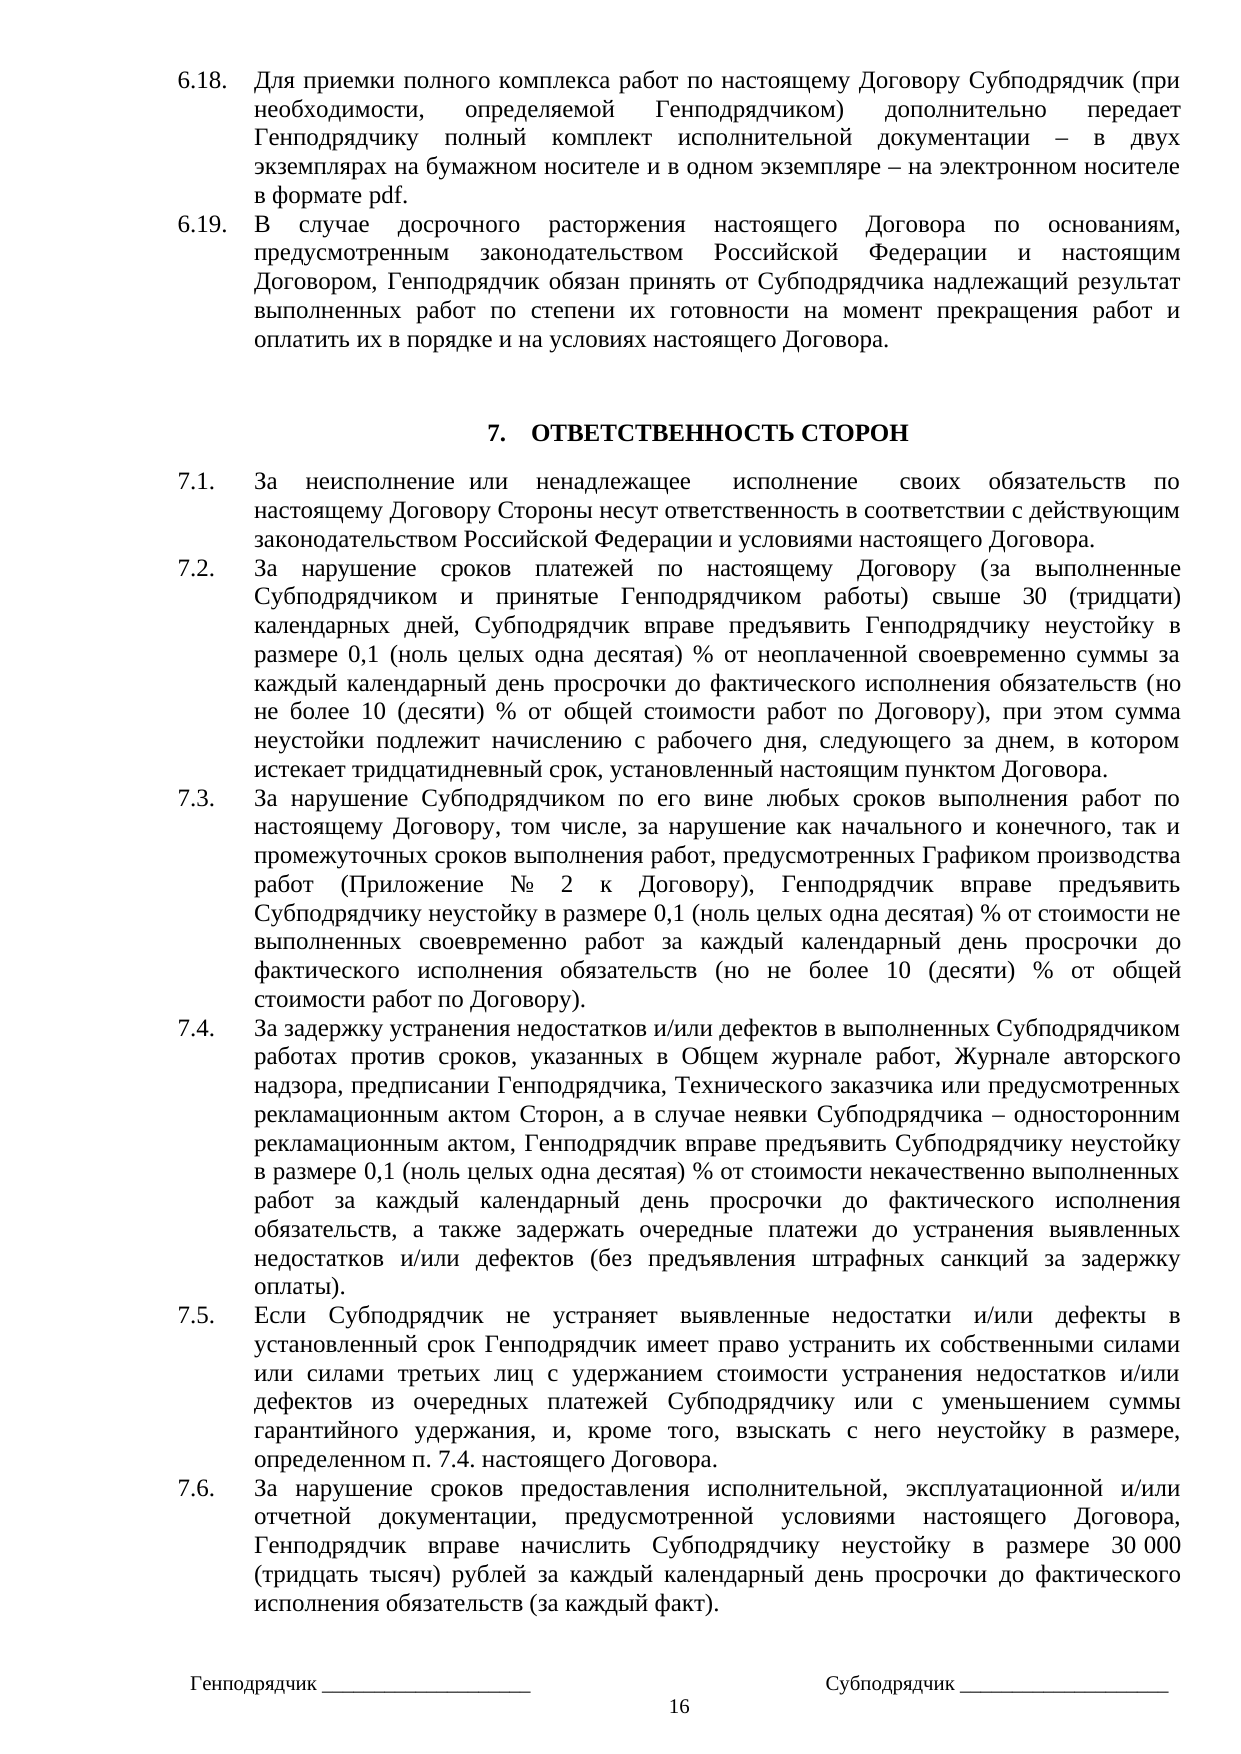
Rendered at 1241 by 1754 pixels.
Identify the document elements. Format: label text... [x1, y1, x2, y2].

list За неисполнение или ненадлежащее исполнение своих обязательств по настоящему Договору Стороны несут ответственность в соответствии с действующим законодательством Российской Федерации и условиями настоящего Договора. [177, 466, 1181, 553]
list За нарушение сроков предоставления исполнительной, эксплуатационной и/или отчетной документации, предусмотренной условиями настоящего Договора, Генподрядчик вправе начислить Субподрядчику неустойку в размере 30 000 (тридцать тысяч) рублей за каждый календарный день просрочки до фактического исполнения обязательств (за каждый факт). [177, 1473, 1181, 1616]
list За нарушение сроков платежей по настоящему Договору (за выполненные Субподрядчиком и принятые Генподрядчиком работы) свыше 30 (тридцати) календарных дней, Субподрядчик вправе предъявить Генподрядчику неустойку в размере 0,1 (ноль целых одна десятая) % от неоплаченной своевременно суммы за каждый календарный день просрочки до фактического исполнения обязательств (но не более 10 (десяти) % от общей стоимости работ по Договору), при этом сумма неустойки подлежит начислению с рабочего дня, следующего за днем, в котором истекает тридцатидневный срок, установленный настоящим пунктом Договора. [177, 553, 1181, 783]
list Если Субподрядчик не устраняет выявленные недостатки и/или дефекты в установленный срок Генподрядчик имеет право устранить их собственными силами или силами третьих лиц с удержанием стоимости устранения недостатков и/или дефектов из очередных платежей Субподрядчику или с уменьшением суммы гарантийного удержания, и, кроме того, взыскать с него неустойку в размере, определенном п. 7.4. настоящего Договора. [177, 1300, 1181, 1473]
text 7. ОТВЕТСТВЕННОСТЬ СТОРОН [215, 418, 1181, 447]
list За задержку устранения недостатков и/или дефектов в выполненных Субподрядчиком работах против сроков, указанных в Общем журнале работ, Журнале авторского надзора, предписании Генподрядчика, Технического заказчика или предусмотренных рекламационным актом Сторон, а в случае неявки Субподрядчика – односторонним рекламационным актом, Генподрядчик вправе предъявить Субподрядчику неустойку в размере 0,1 (ноль целых одна десятая) % от стоимости некачественно выполненных работ за каждый календарный день просрочки до фактического исполнения обязательств, а также задержать очередные платежи до устранения выявленных недостатков и/или дефектов (без предъявления штрафных санкций за задержку оплаты). [177, 1013, 1181, 1300]
list За нарушение Субподрядчиком по его вине любых сроков выполнения работ по настоящему Договору, том числе, за нарушение как начального и конечного, так и промежуточных сроков выполнения работ, предусмотренных Графиком производства работ (Приложение № 2 к Договору), Генподрядчик вправе предъявить Субподрядчику неустойку в размере 0,1 (ноль целых одна десятая) % от стоимости не выполненных своевременно работ за каждый календарный день просрочки до фактического исполнения обязательств (но не более 10 (десяти) % от общей стоимости работ по Договору). [177, 783, 1181, 1013]
list Для приемки полного комплекса работ по настоящему Договору Субподрядчик (при необходимости, определяемой Генподрядчиком) дополнительно передает Генподрядчику полный комплект исполнительной документации – в двух экземплярах на бумажном носителе и в одном экземпляре – на электронном носителе в формате pdf. [177, 65, 1181, 209]
list В случае досрочного расторжения настоящего Договора по основаниям, предусмотренным законодательством Российской Федерации и настоящим Договором, Генподрядчик обязан принять от Субподрядчика надлежащий результат выполненных работ по степени их готовности на момент прекращения работ и оплатить их в порядке и на условиях настоящего Договора. [177, 209, 1181, 352]
